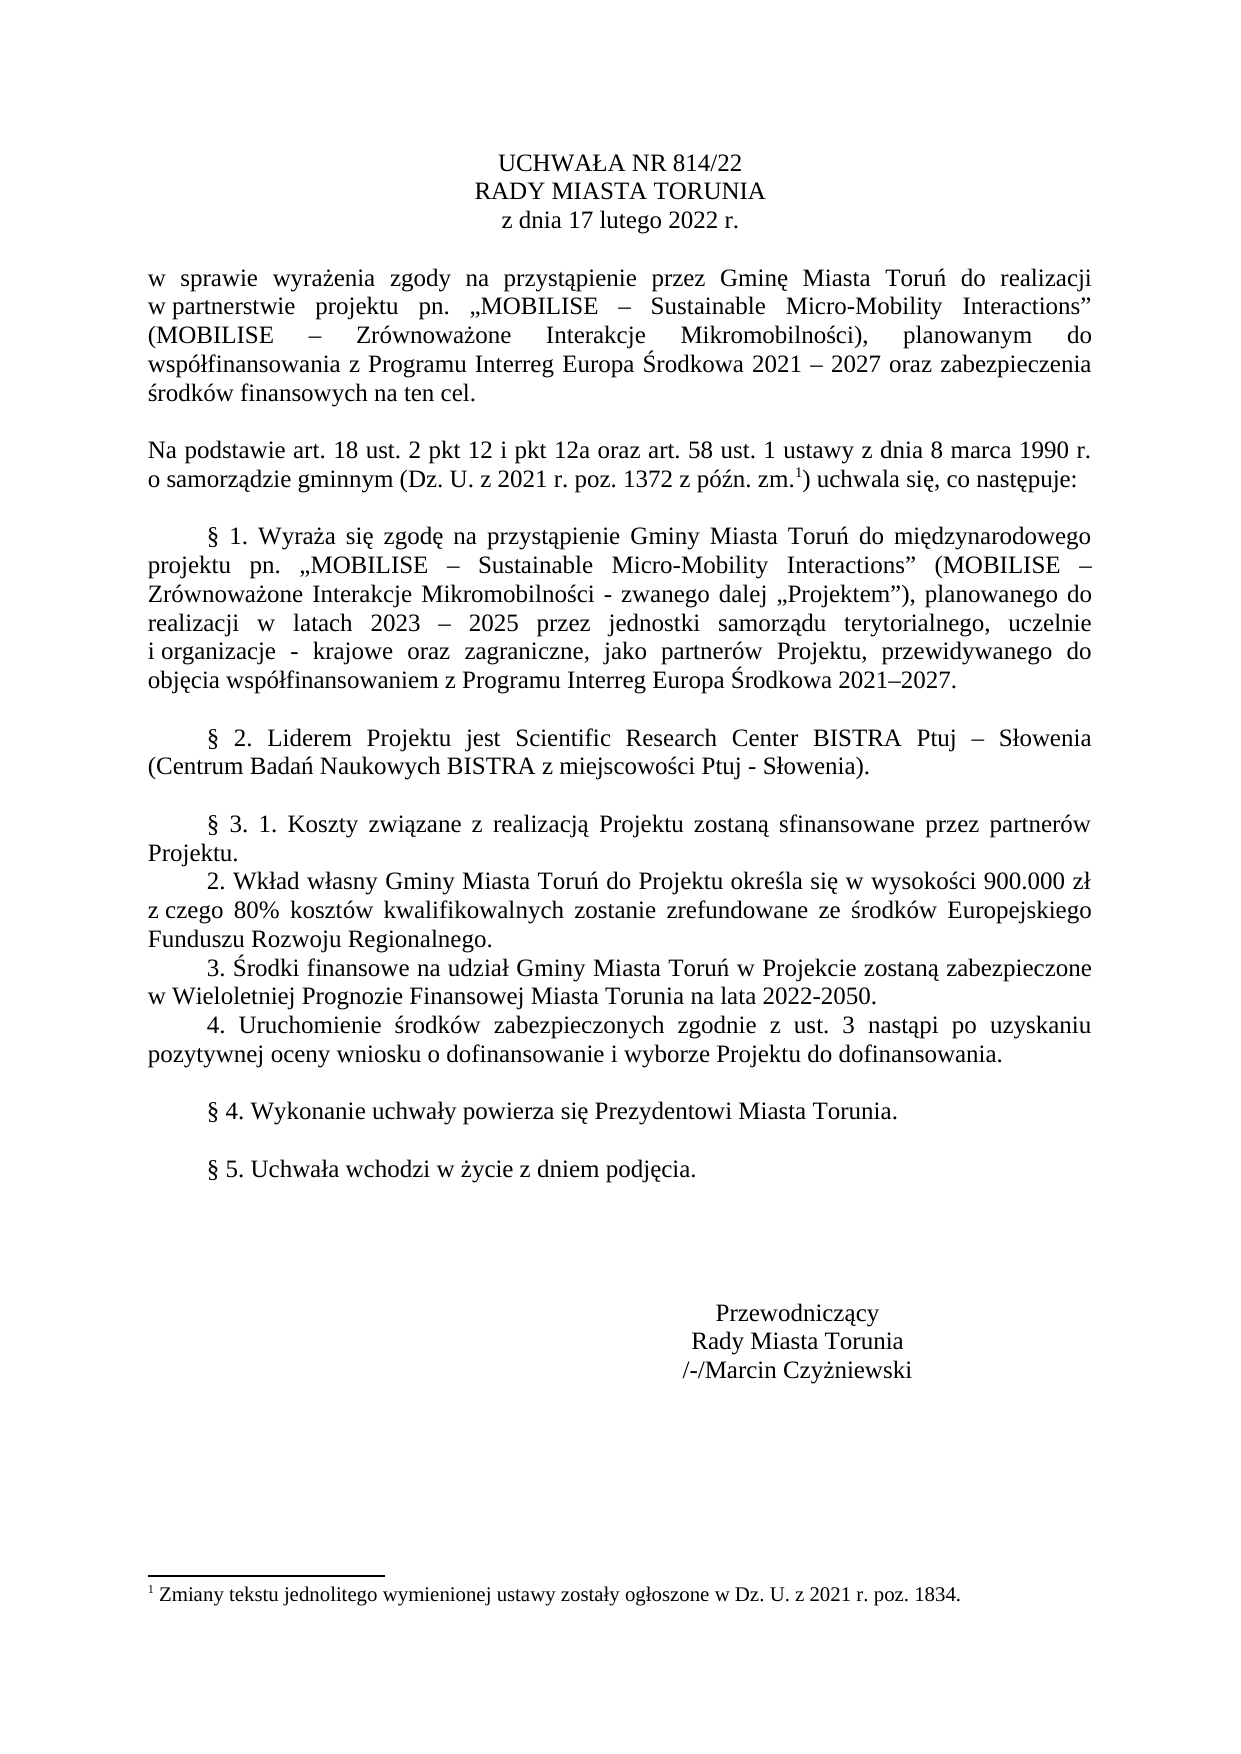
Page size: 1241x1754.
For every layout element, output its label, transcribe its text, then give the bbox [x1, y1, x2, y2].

text § 5. Uchwała wchodzi w życie z dniem podjęcia. [148, 1154, 1093, 1183]
text § 1. Wyraża się zgodę na przystąpienie Gminy Miasta Toruń do międzynarodowego projektu pn. „MOBILISE – Sustainable Micro-Mobility Interactions” (MOBILISE – Zrównoważone Interakcje Mikromobilności - zwanego dalej „Projektem”), planowanego do realizacji w latach 2023 – 2025 przez jednostki samorządu terytorialnego, uczelnie i organizacje - krajowe oraz zagraniczne, jako partnerów Projektu, przewidywanego do objęcia współfinansowaniem z Programu Interreg Europa Środkowa 2021–2027. [148, 521, 1093, 694]
text § 3. 1. Koszty związane z realizacją Projektu zostaną sfinansowane przez partnerów Projektu. [148, 809, 1093, 866]
text RADY MIASTA TORUNIA [148, 176, 1093, 205]
text § 2. Liderem Projektu jest Scientific Research Center BISTRA Ptuj – Słowenia (Centrum Badań Naukowych BISTRA z miejscowości Ptuj - Słowenia). [148, 723, 1093, 780]
text Przewodniczący [148, 1298, 1093, 1326]
text /-/Marcin Czyżniewski [148, 1355, 1093, 1384]
text z dnia 17 lutego 2022 r. [148, 205, 1093, 234]
text UCHWAŁA NR 814/22 [148, 148, 1093, 176]
text 3. Środki finansowe na udział Gminy Miasta Toruń w Projekcie zostaną zabezpieczone w Wieloletniej Prognozie Finansowej Miasta Torunia na lata 2022-2050. [148, 953, 1093, 1010]
text 4. Uruchomienie środków zabezpieczonych zgodnie z ust. 3 nastąpi po uzyskaniu pozytywnej oceny wniosku o dofinansowanie i wyborze Projektu do dofinansowania. [148, 1010, 1093, 1068]
text Rady Miasta Torunia [148, 1326, 1093, 1355]
text 2. Wkład własny Gminy Miasta Toruń do Projektu określa się w wysokości 900.000 zł z czego 80% kosztów kwalifikowalnych zostanie zrefundowane ze środków Europejskiego Funduszu Rozwoju Regionalnego. [148, 866, 1093, 953]
text § 4. Wykonanie uchwały powierza się Prezydentowi Miasta Torunia. [148, 1096, 1093, 1125]
text Na podstawie art. 18 ust. 2 pkt 12 i pkt 12a oraz art. 58 ust. 1 ustawy z dnia 8 marca 1990 r. o samorządzie gminnym (Dz. U. z 2021 r. poz. 1372 z późn. zm.) uchwala się, co następuje: [148, 435, 1093, 493]
text w sprawie wyrażenia zgody na przystąpienie przez Gminę Miasta Toruń do realizacji w partnerstwie projektu pn. „MOBILISE – Sustainable Micro-Mobility Interactions” (MOBILISE – Zrównoważone Interakcje Mikromobilności), planowanym do współfinansowania z Programu Interreg Europa Środkowa 2021 – 2027 oraz zabezpieczenia środków finansowych na ten cel. [148, 263, 1093, 406]
